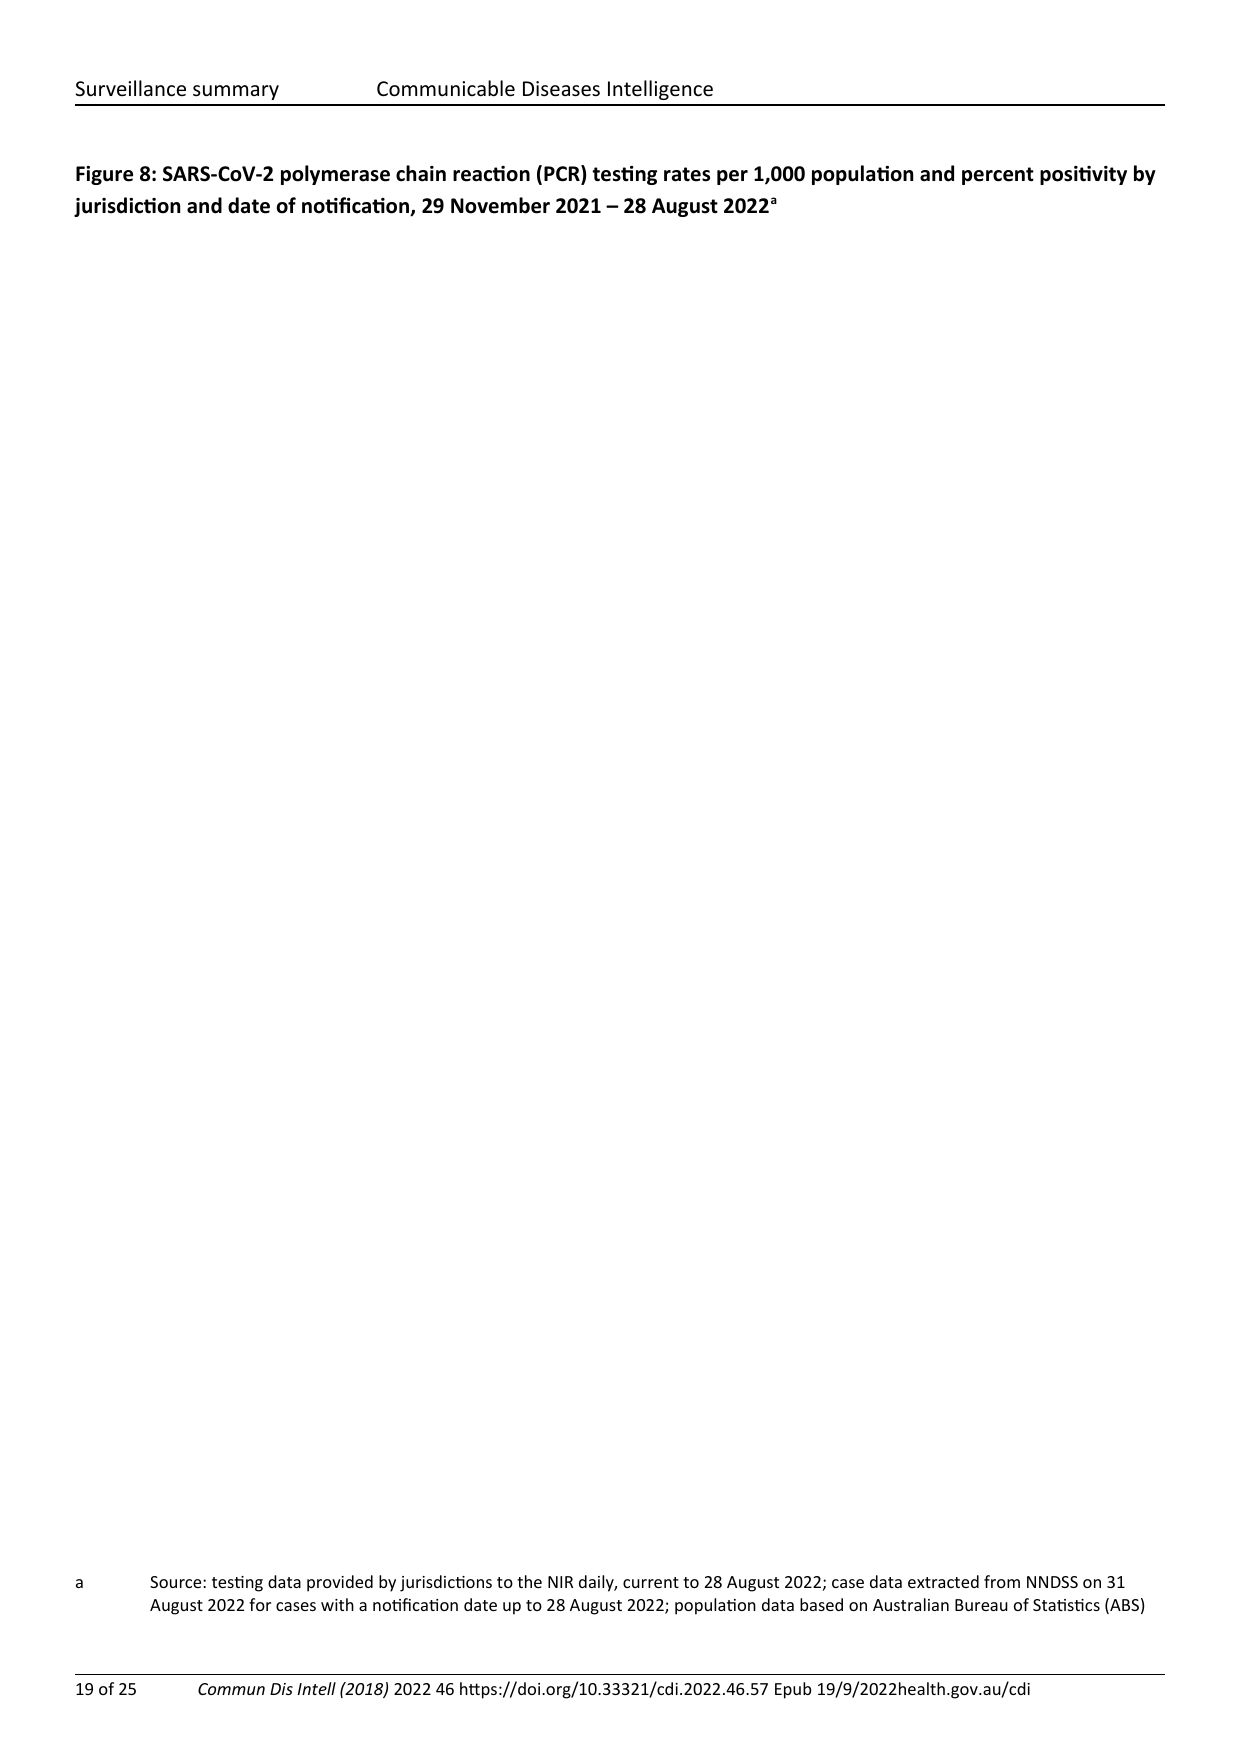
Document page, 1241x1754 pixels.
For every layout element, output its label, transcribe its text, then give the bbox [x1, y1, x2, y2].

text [75, 1571, 1165, 1617]
text Figure 8: SARS-CoV-2 polymerase chain reaction (PCR) testing rates per 1,000 population and percent positivity by jurisdiction and date of notification, 29 November 2021 – 28 August 2022a [75, 159, 1165, 219]
